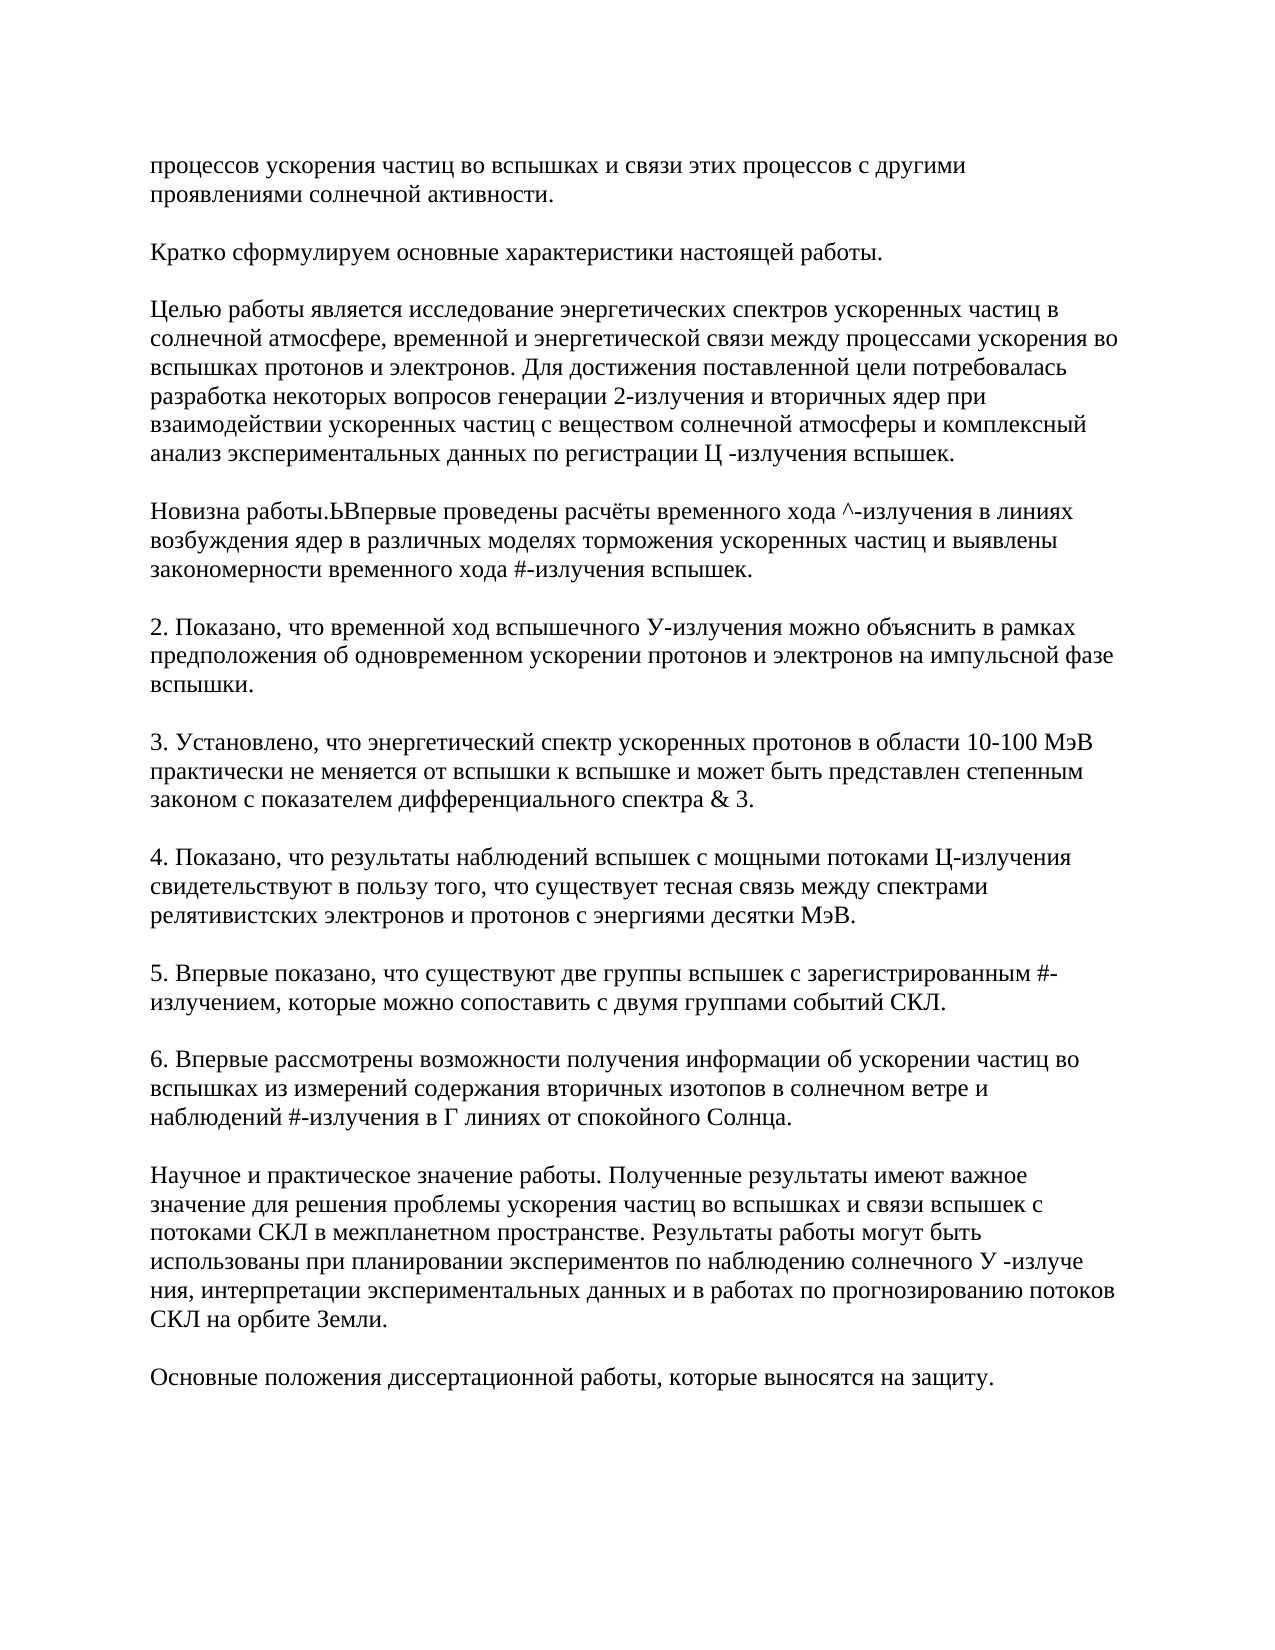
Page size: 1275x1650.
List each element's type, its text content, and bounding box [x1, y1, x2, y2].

text Основные положения диссертационной работы, которые выносятся на защиту. [150, 1362, 1125, 1390]
text 3. Установлено, что энергетический спектр ускоренных протонов в области 10-100 МэВ практически не меняется от вспышки к вспышке и может быть представлен степенным законом с показателем дифференциального спектра & 3. [150, 727, 1125, 813]
text Научное и практическое значение работы. Полученные результаты имеют важное значение для решения проблемы ускорения частиц во вспышках и связи вспышек с потоками СКЛ в межпланетном пространстве. Результаты работы могут быть использованы при планировании экспериментов по наблюдению солнечного У -излуче ния, интерпретации экспериментальных данных и в работах по прогнозированию потоков СКЛ на орбите Земли. [150, 1160, 1125, 1332]
text Целью работы является исследование энергетических спектров ускоренных частиц в солнечной атмосфере, временной и энергетической связи между процессами ускорения во вспышках протонов и электронов. Для достижения поставленной цели потребовалась разработка некоторых вопросов генерации 2-излучения и вторичных ядер при взаимодействии ускоренных частиц с веществом солнечной атмосферы и комплексный анализ экспериментальных данных по регистрации Ц -излучения вспышек. [150, 294, 1125, 467]
text 4. Показано, что результаты наблюдений вспышек с мощными потоками Ц-излучения свидетельствуют в пользу того, что существует тесная связь между спектрами релятивистских электронов и протонов с энергиями десятки МэВ. [150, 842, 1125, 929]
text Новизна работы.ЬВпервые проведены расчёты временного хода ^-излучения в линиях возбуждения ядер в различных моделях торможения ускоренных частиц и выявлены закономерности временного хода #-излучения вспышек. [150, 496, 1125, 582]
text 5. Впервые показано, что существуют две группы вспышек с зарегистрированным #-излучением, которые можно сопоставить с двумя группами событий СКЛ. [150, 958, 1125, 1015]
text Кратко сформулируем основные характеристики настоящей работы. [150, 237, 1125, 265]
text 6. Впервые рассмотрены возможности получения информации об ускорении частиц во вспышках из измерений содержания вторичных изотопов в солнечном ветре и наблюдений #-излучения в Г линиях от спокойного Солнца. [150, 1044, 1125, 1131]
text 2. Показано, что временной ход вспышечного У-излучения можно объяснить в рамках предположения об одновременном ускорении протонов и электронов на импульсной фазе вспышки. [150, 612, 1125, 698]
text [150, 150, 1125, 207]
